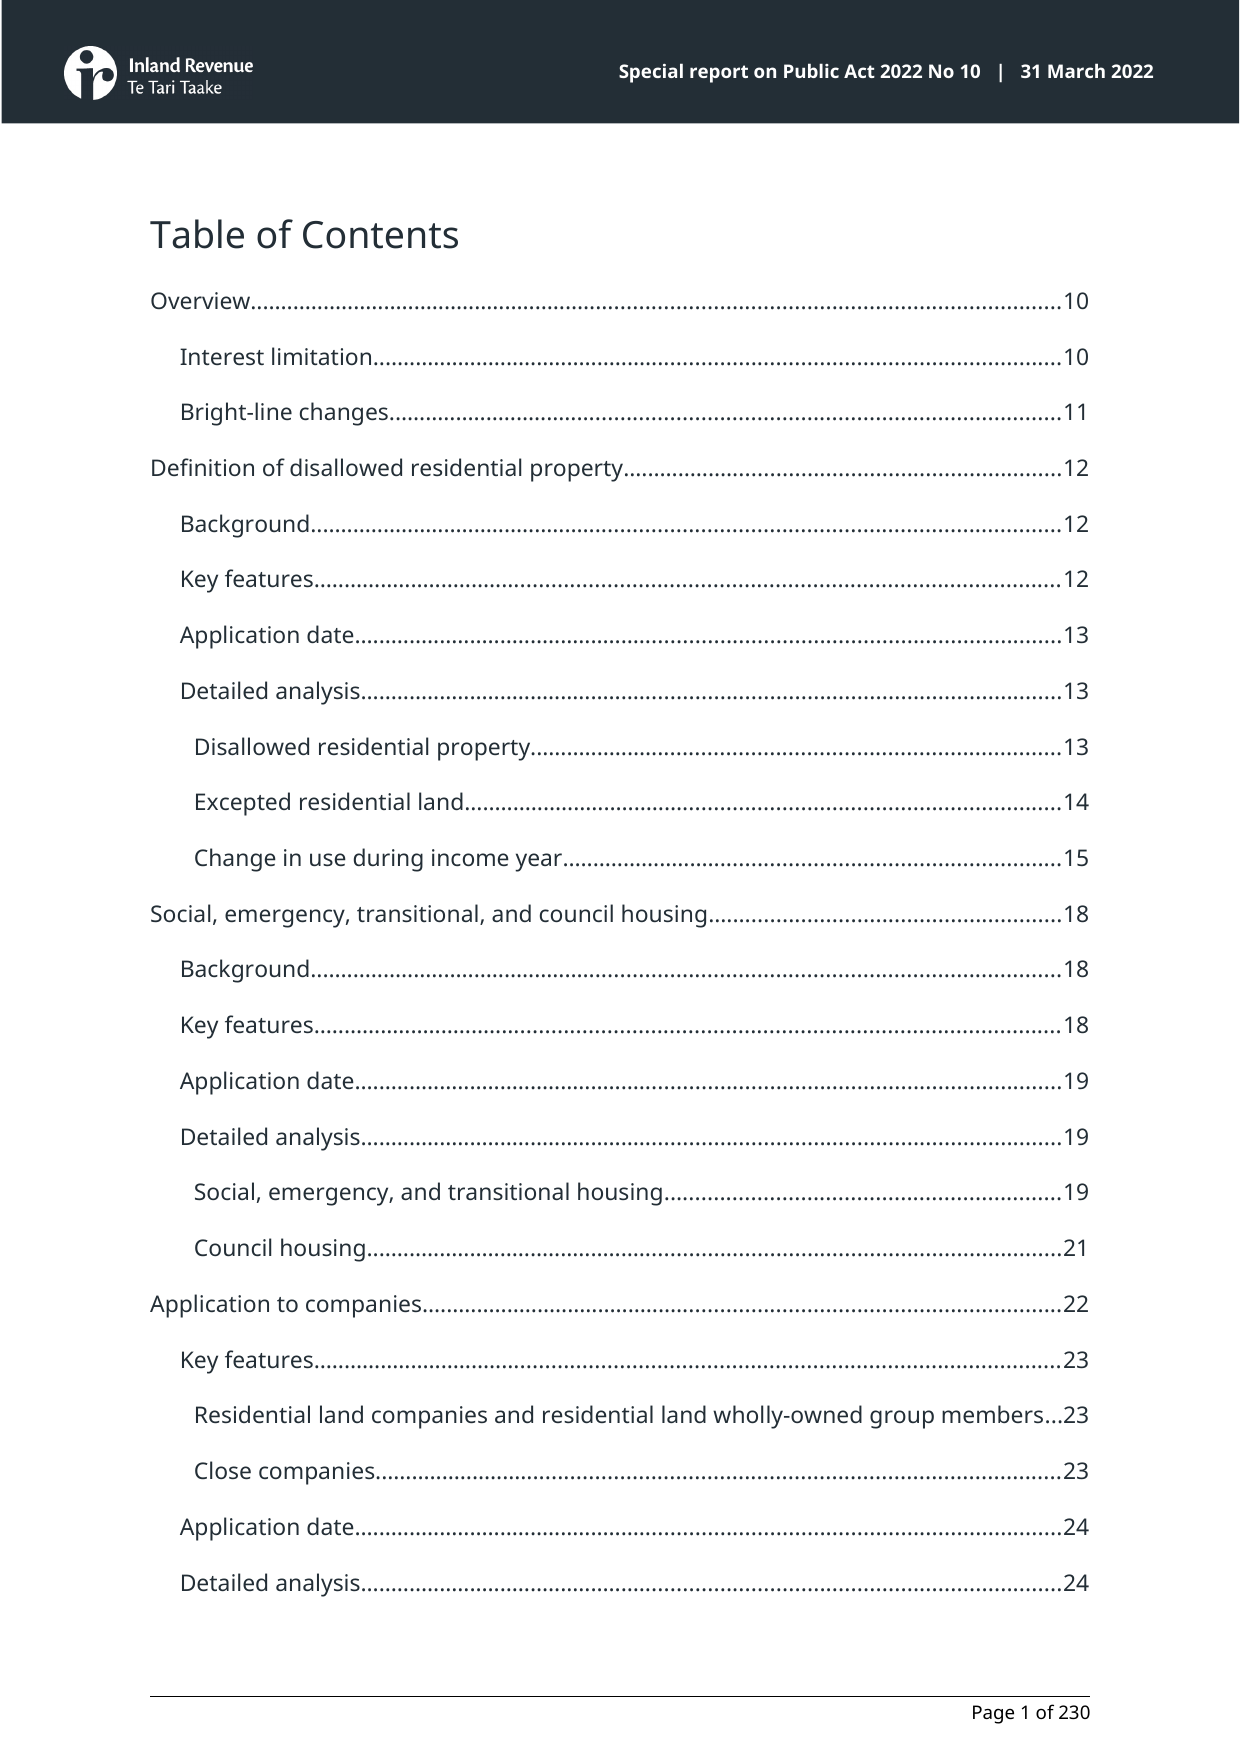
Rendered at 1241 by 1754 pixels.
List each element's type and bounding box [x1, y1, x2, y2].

picture [64, 46, 253, 100]
